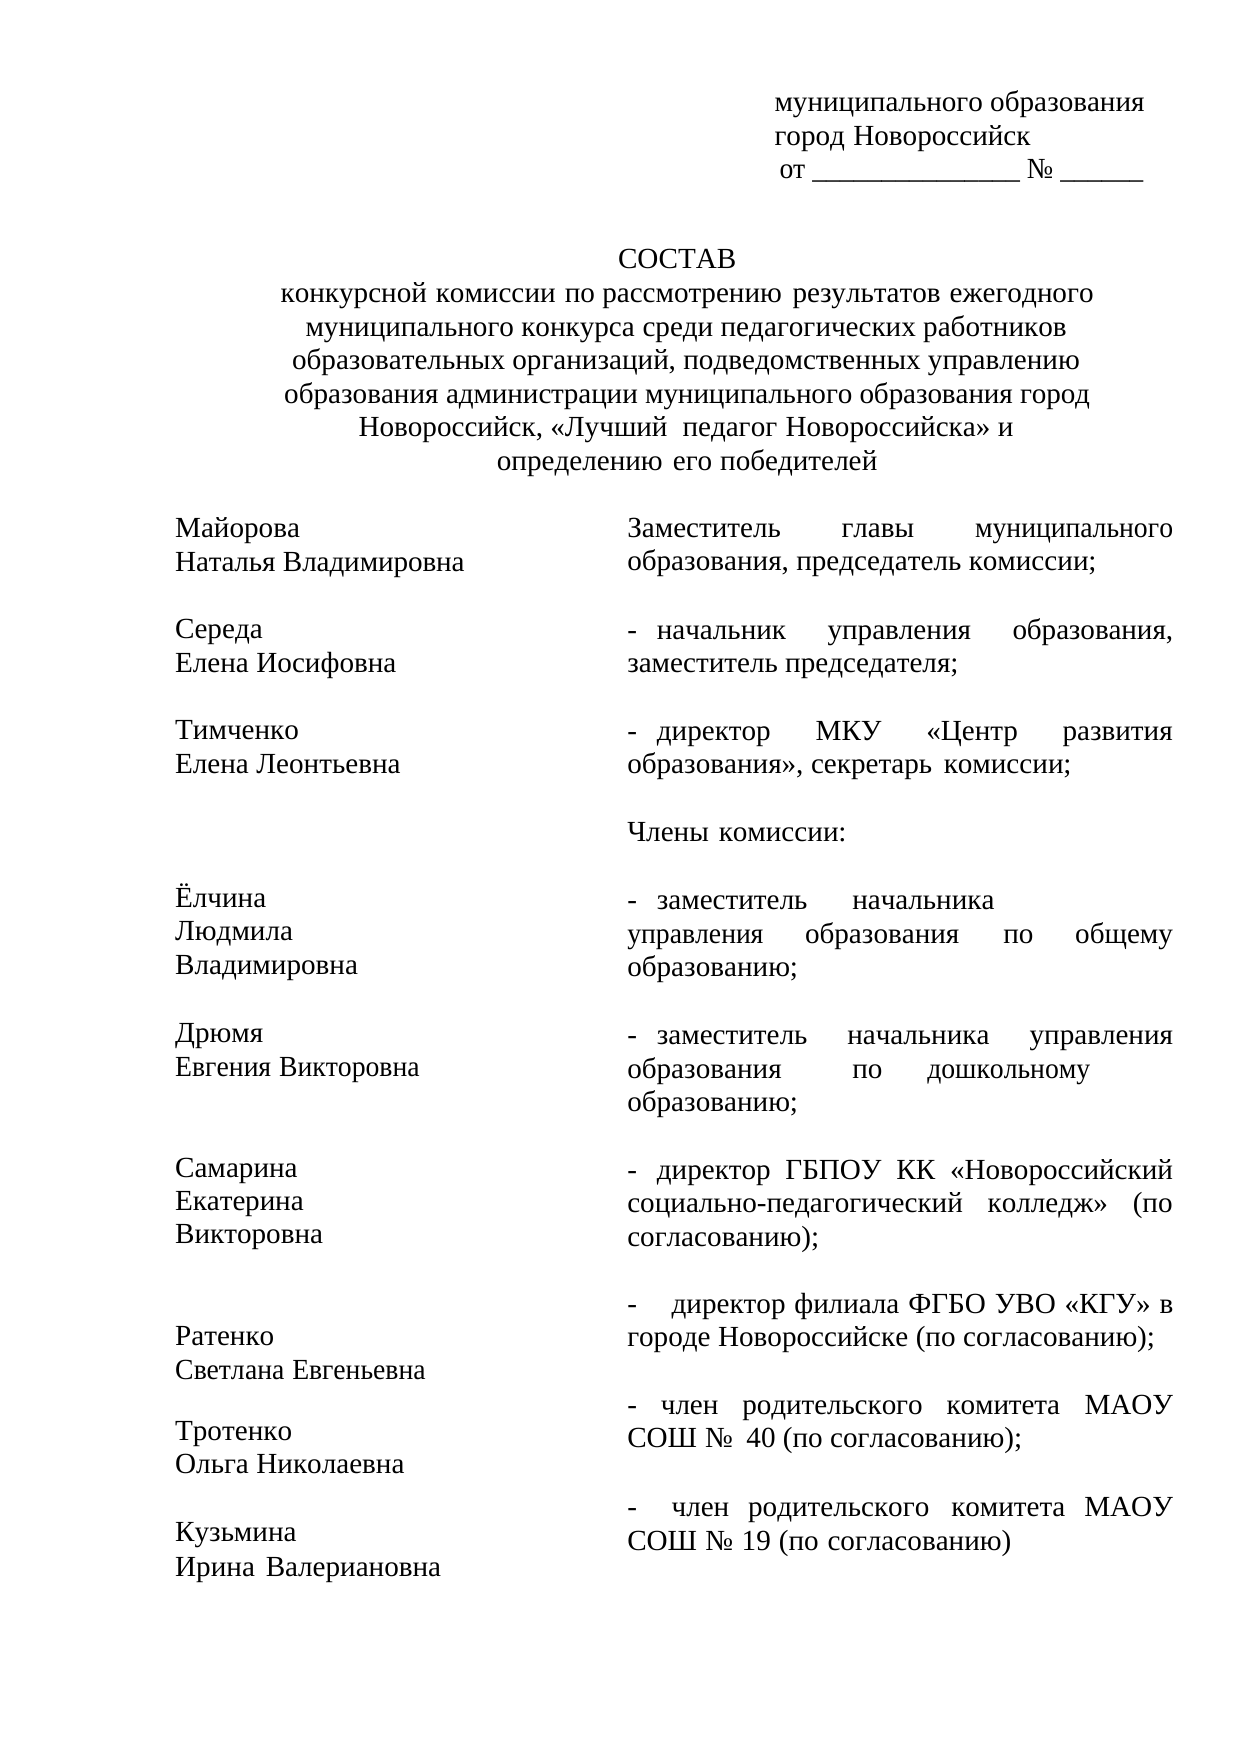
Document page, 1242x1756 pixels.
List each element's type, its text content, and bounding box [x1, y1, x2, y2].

text Кузьмина [175, 1514, 477, 1548]
text Самарина [175, 1150, 456, 1184]
text Наталья Владимировна [175, 544, 479, 578]
text Екатерина Викторовна [175, 1184, 456, 1251]
text конкурсной комиссии по рассмотрению результатов ежегодного муниципального конкурса среди педагогических работников образовательных организаций, подведомственных управлению [218, 275, 1154, 376]
text Ёлчина [175, 880, 456, 913]
text Тротенко [175, 1414, 456, 1447]
text Члены комиссии: [627, 814, 1173, 848]
text Тимченко [175, 712, 456, 746]
list директор ГБПОУ КК «Новороссийский социально-педагогический колледж» (по согласованию); [627, 1152, 1173, 1252]
text Ратенко [175, 1318, 456, 1352]
text Светлана Евгеньевна [175, 1352, 456, 1386]
list член родительского комитета MAOУ СОШ № 19 (по согласованию) [627, 1489, 1173, 1557]
text от _______________ № ______ [774, 152, 1180, 185]
list директор филиала ФГБО УBO «КГУ» в городе Новороссийске (по согласованию); [627, 1287, 1173, 1353]
text Елена Иосифовна [175, 645, 456, 678]
text Евгения Викторовна [175, 1049, 456, 1083]
list заместитель начальника управления образования по общему образованию; [627, 882, 1173, 983]
text Середа [175, 611, 456, 645]
text Заместитель главы муниципального образования, председатель комиссии; [627, 510, 1173, 577]
list начальник управления образования, заместитель председателя; [627, 612, 1173, 679]
text Майорова [175, 510, 456, 544]
text образования администрации муниципального образования город Новороссийск, «Лучший педагог Новороссийска» и [218, 376, 1154, 443]
list директор МКУ «Центр развития образования», секретарь комиссии; [627, 713, 1173, 780]
text Дрюмя [175, 1015, 456, 1049]
text определению его победителей [218, 443, 1154, 477]
text Ирина Валериановна [175, 1549, 477, 1583]
text - член родительского комитета MAOУ СОШ № 40 (по согласованию); [627, 1387, 1173, 1454]
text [774, 85, 1180, 151]
list заместитель начальника управления образования по дошкольному образованию; [627, 1017, 1173, 1118]
text Ольга Николаевна [175, 1447, 468, 1481]
text Елена Леонтьевна [175, 746, 456, 779]
text COCТAB [175, 242, 1179, 275]
text Людмила Владимировна [175, 913, 456, 981]
